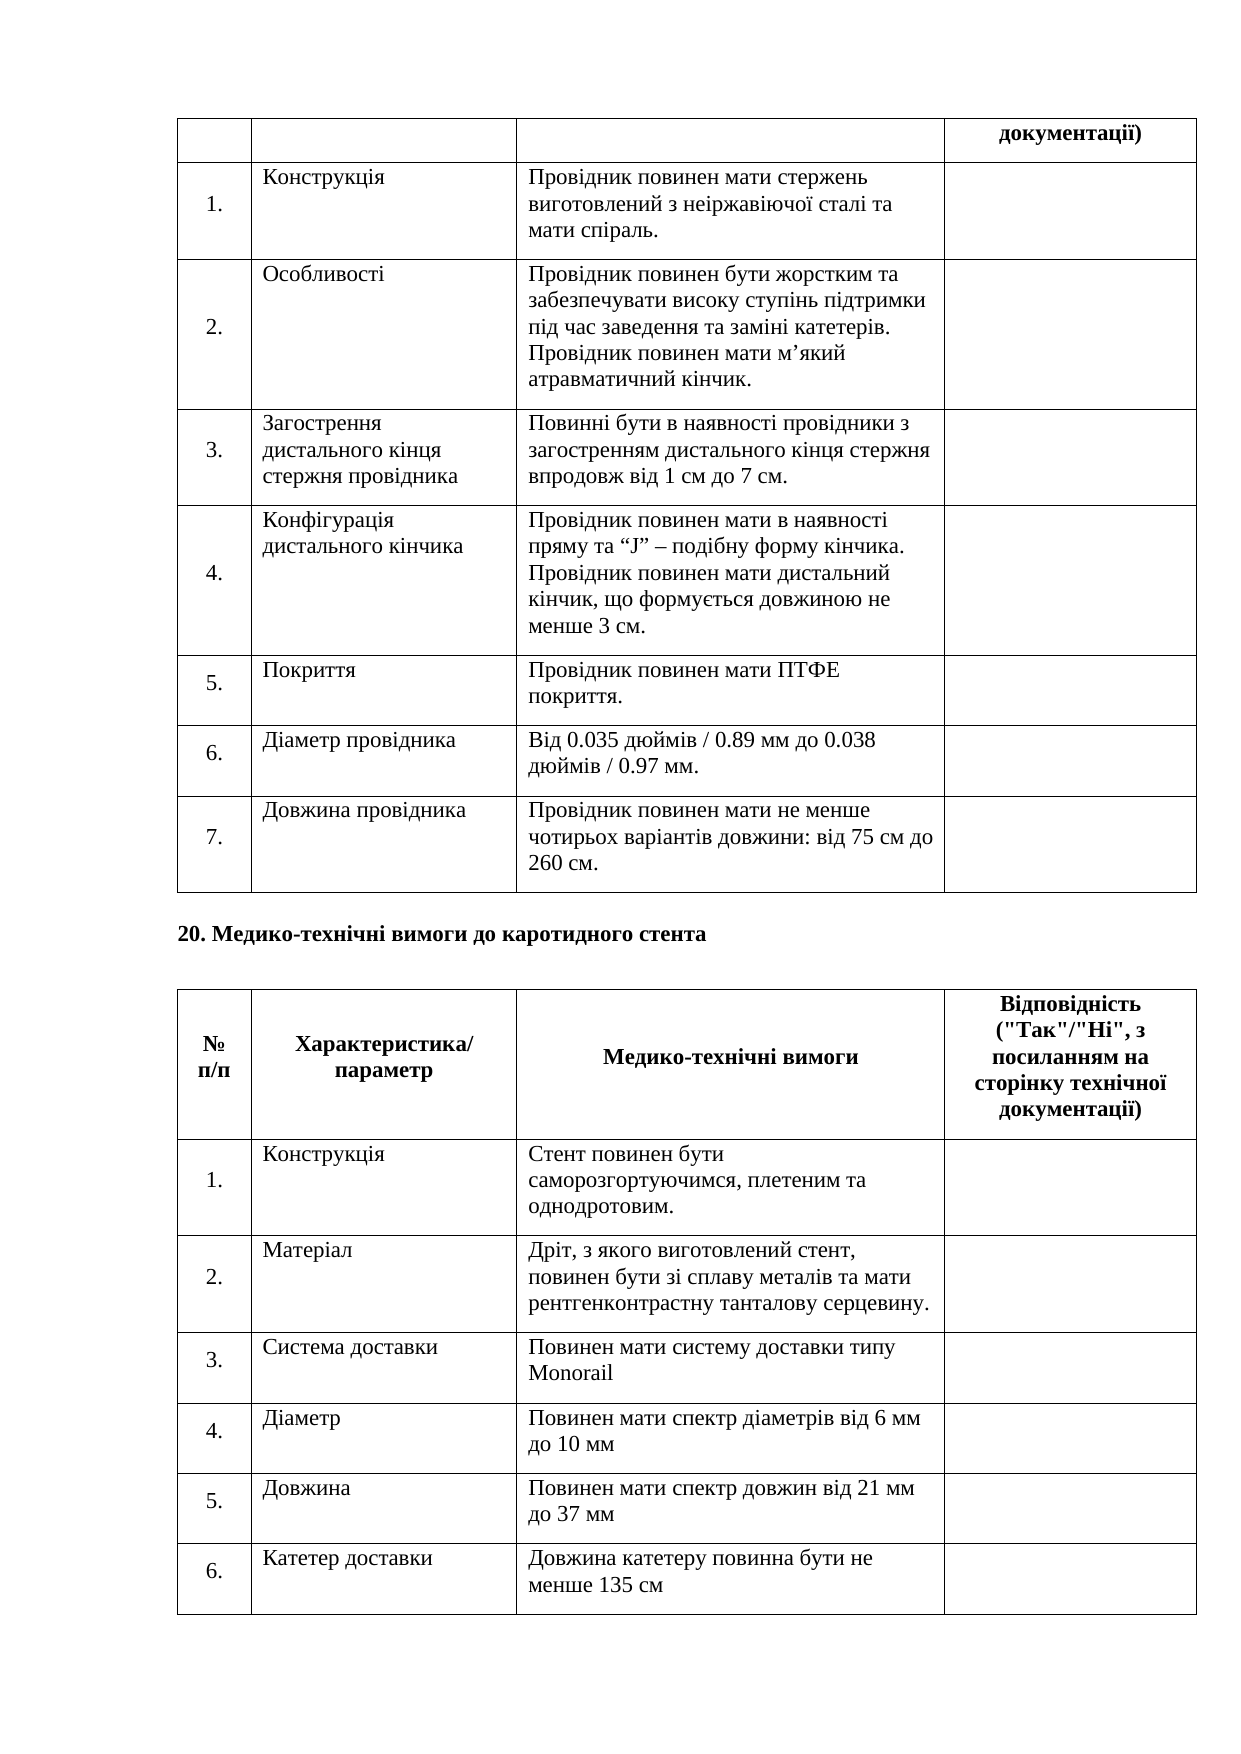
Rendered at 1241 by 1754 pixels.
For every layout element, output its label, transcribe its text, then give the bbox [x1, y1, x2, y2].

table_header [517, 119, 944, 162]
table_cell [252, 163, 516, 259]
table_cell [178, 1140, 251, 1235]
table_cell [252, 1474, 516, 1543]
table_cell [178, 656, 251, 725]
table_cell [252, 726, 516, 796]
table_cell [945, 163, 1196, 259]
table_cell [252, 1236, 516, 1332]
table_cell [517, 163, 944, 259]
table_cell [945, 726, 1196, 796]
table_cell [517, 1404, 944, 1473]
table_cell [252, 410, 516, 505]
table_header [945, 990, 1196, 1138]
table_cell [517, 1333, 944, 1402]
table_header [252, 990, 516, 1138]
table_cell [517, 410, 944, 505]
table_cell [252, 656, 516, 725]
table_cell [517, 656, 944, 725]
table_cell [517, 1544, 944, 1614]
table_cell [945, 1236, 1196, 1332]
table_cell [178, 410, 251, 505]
text 20. Медико-технічні вимоги до каротидного стента [177, 920, 1152, 946]
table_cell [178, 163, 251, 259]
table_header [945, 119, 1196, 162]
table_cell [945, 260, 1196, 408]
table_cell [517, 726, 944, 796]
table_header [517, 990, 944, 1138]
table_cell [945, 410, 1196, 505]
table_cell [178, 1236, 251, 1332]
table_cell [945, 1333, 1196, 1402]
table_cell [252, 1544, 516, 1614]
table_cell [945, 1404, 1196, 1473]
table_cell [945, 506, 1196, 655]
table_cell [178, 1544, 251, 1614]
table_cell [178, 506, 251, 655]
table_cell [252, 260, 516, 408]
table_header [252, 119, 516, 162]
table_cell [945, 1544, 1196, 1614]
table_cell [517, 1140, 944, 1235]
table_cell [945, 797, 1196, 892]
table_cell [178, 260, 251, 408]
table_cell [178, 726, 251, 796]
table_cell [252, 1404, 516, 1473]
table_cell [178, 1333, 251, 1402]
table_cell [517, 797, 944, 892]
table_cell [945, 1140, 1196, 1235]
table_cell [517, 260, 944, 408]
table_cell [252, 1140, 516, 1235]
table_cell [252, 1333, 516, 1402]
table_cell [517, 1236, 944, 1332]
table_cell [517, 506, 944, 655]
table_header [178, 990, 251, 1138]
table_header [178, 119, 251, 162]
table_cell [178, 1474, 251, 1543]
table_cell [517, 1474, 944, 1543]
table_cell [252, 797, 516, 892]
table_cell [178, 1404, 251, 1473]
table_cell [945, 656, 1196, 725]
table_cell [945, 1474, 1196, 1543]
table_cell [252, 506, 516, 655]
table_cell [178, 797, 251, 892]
